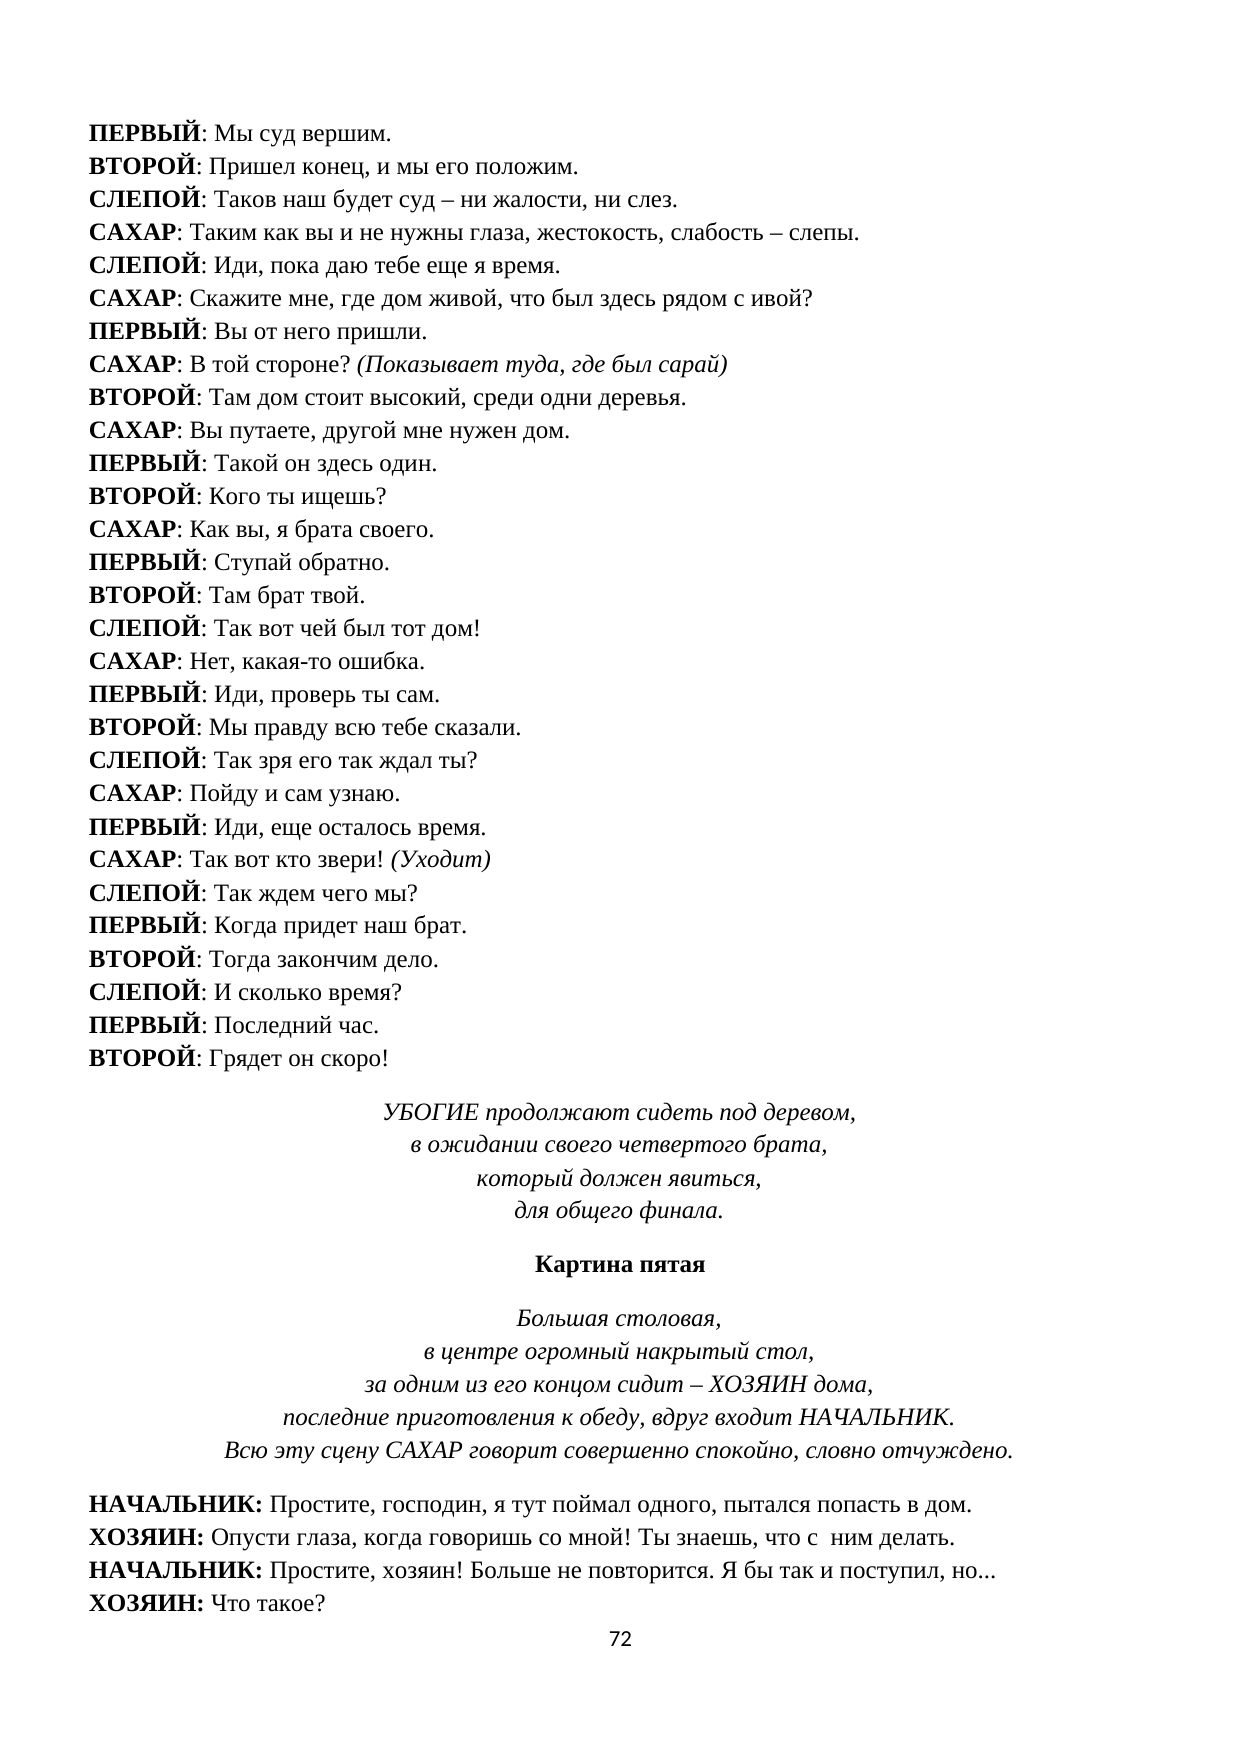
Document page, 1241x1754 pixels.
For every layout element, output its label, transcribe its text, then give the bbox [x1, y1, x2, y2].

text Картина пятая [89, 1249, 1152, 1278]
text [89, 118, 1152, 1071]
text Большая столовая, в центре огромный накрытый стол, за одним из его концом сидит – ХОЗЯИН дома, последние приготовления к обеду, вдруг входит НАЧАЛЬНИК. Всю эту сцену САХАР говорит совершенно спокойно, словно отчуждено. [89, 1303, 1152, 1464]
text УБОГИЕ продолжают сидеть под деревом, в ожидании своего четвертого брата, который должен явиться, для общего финала. [89, 1097, 1152, 1224]
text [89, 1489, 1152, 1617]
